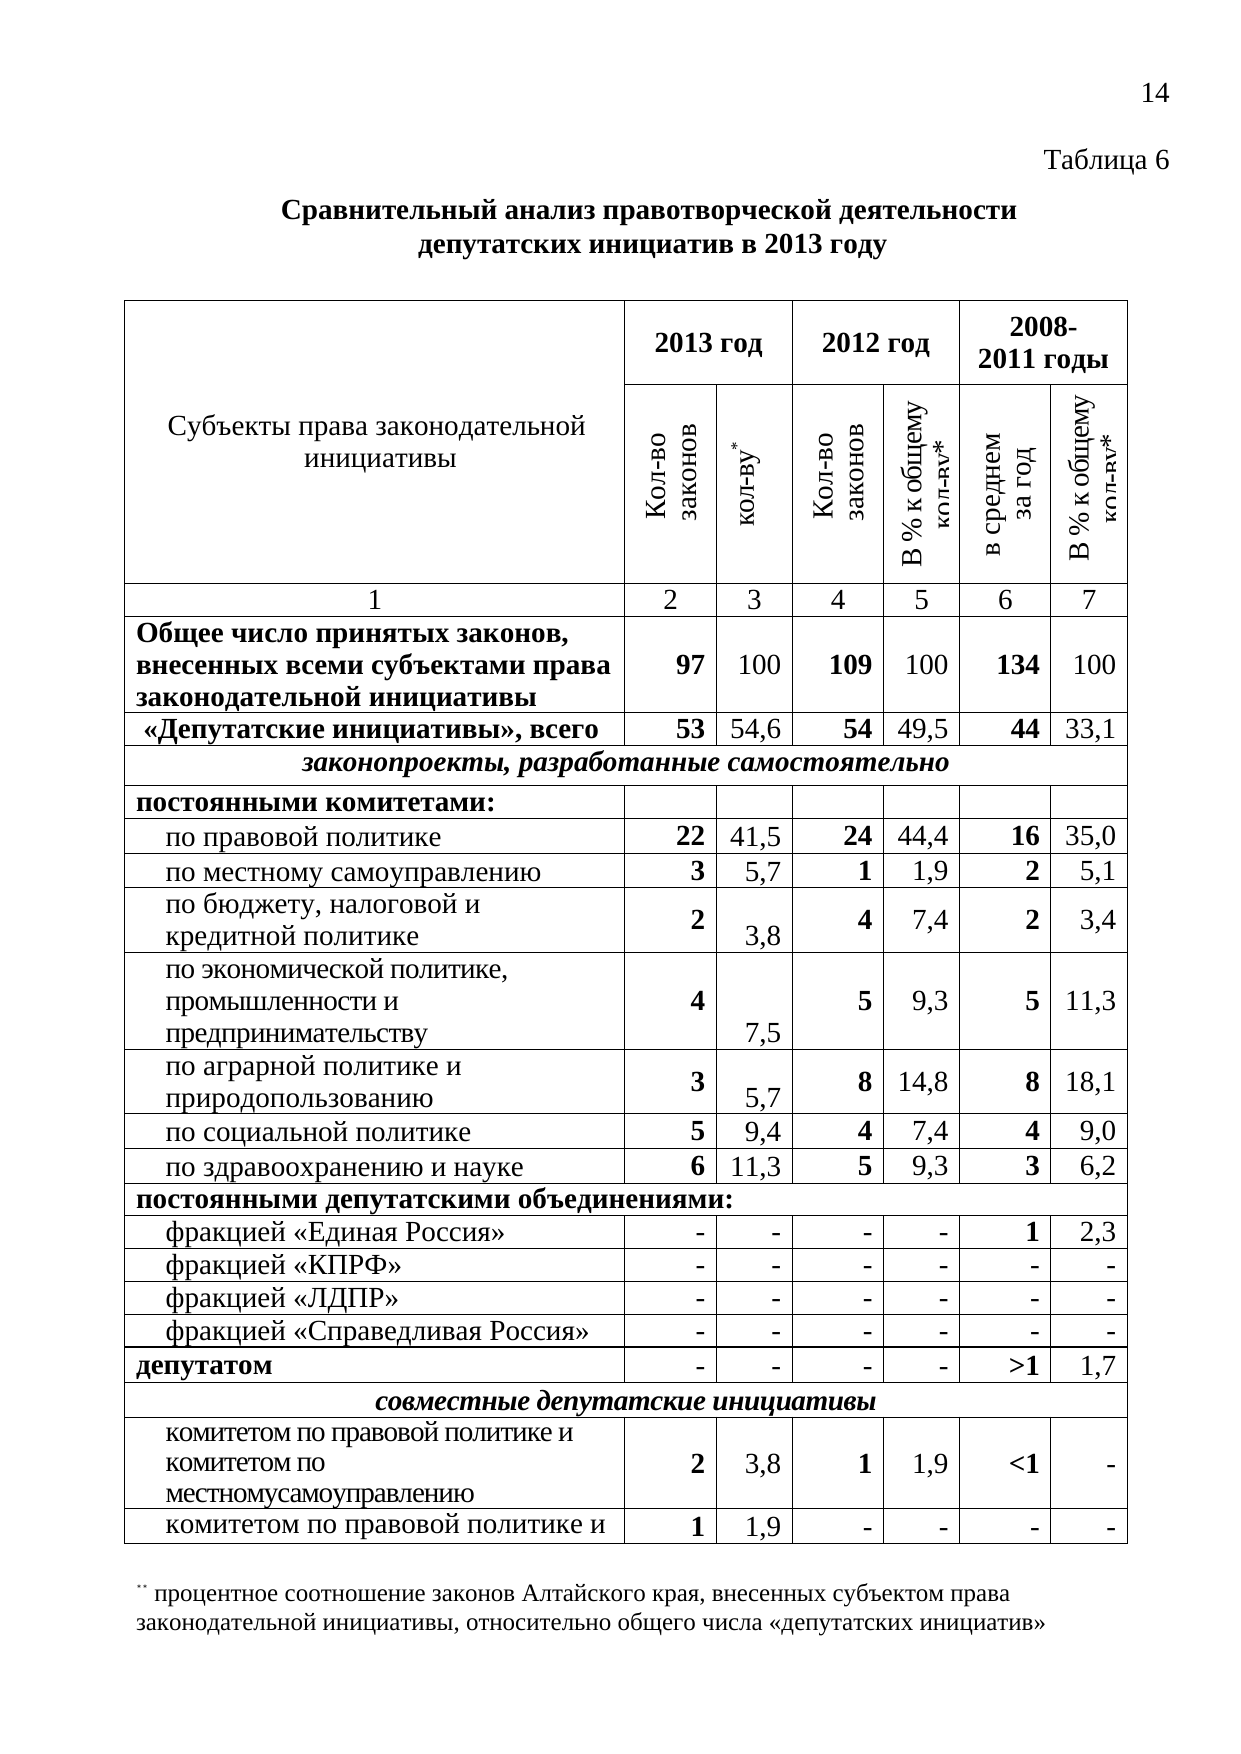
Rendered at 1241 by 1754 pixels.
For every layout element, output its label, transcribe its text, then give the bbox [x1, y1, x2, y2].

table_cell 53 [625, 713, 716, 745]
table_cell - [1051, 1418, 1127, 1508]
table_cell - [884, 1216, 959, 1248]
table_cell 49,5 [884, 713, 959, 745]
table_cell 18,1 [1051, 1050, 1127, 1113]
table_cell 54,6 [717, 713, 792, 745]
table_cell 6 [625, 1149, 716, 1182]
table_cell 11,3 [1051, 953, 1127, 1048]
table_cell - [960, 1509, 1050, 1543]
table_cell 6 [960, 584, 1050, 616]
table_cell - [884, 1348, 959, 1382]
table_cell постоянными комитетами: [125, 786, 624, 818]
table_cell 100 [1051, 617, 1127, 712]
table_cell 41,5 [717, 819, 792, 853]
table_cell - [793, 1282, 883, 1314]
table_cell - [793, 1509, 883, 1543]
table_cell 2,3 [1051, 1216, 1127, 1248]
table_cell - [717, 1315, 792, 1346]
table_cell 3 [717, 584, 792, 616]
table_cell [960, 786, 1050, 818]
table_cell - [793, 1315, 883, 1346]
table_cell Общее число принятых законов, внесенных всеми субъектами права законодательной инициативы [125, 617, 624, 712]
table_cell В % к общему кол-ву* [717, 385, 792, 583]
table_cell 9,3 [884, 953, 959, 1048]
table_header Субъекты права законодательной инициативы [125, 301, 624, 583]
table_header 2013 год [625, 301, 792, 384]
table_cell 5 [793, 953, 883, 1048]
text Сравнительный анализ правотворческой деятельности депутатских инициатив в 2013 году [136, 192, 1169, 259]
table_cell 1 [625, 1509, 716, 1543]
table_cell 5,1 [1051, 854, 1127, 887]
table_cell 24 [793, 819, 883, 853]
table_cell [717, 786, 792, 818]
table_cell 7,4 [884, 888, 959, 952]
table_cell 4 [960, 1114, 1050, 1148]
table_cell фракцией «ЛДПР» [125, 1282, 624, 1314]
table_cell 4 [793, 1114, 883, 1148]
table_cell 5,7 [717, 854, 792, 887]
table_cell 1 [125, 584, 624, 616]
table_cell 9,3 [884, 1149, 959, 1182]
table_cell 6,2 [1051, 1149, 1127, 1182]
table_cell Кол-во законов [793, 385, 883, 583]
table_cell - [1051, 1249, 1127, 1281]
table_cell по правовой политике [125, 819, 624, 853]
table_cell 3 [960, 1149, 1050, 1182]
table_cell по здравоохранению и науке [125, 1149, 624, 1182]
table_cell 5 [884, 584, 959, 616]
table_cell 1,9 [717, 1509, 792, 1543]
table_cell 22 [625, 819, 716, 853]
table_cell 8 [793, 1050, 883, 1113]
table_cell Кол-во законов [625, 385, 716, 583]
table_cell «Депутатские инициативы», всего [125, 713, 624, 745]
table_cell 14,8 [884, 1050, 959, 1113]
table_cell В % к общему кол-ву* [1051, 385, 1127, 583]
table_cell 11,3 [717, 1149, 792, 1182]
table_cell 5 [960, 953, 1050, 1048]
table_cell 16 [960, 819, 1050, 853]
table_cell 7 [1051, 584, 1127, 616]
table_cell 3,4 [1051, 888, 1127, 952]
table_cell 3 [625, 854, 716, 887]
table_cell 2 [625, 584, 716, 616]
table_cell по социальной политике [125, 1114, 624, 1148]
table_cell 5 [793, 1149, 883, 1182]
table_cell - [884, 1249, 959, 1281]
table_cell 134 [960, 617, 1050, 712]
table_cell 97 [625, 617, 716, 712]
table_cell 4 [793, 584, 883, 616]
table_cell 3,8 [717, 1418, 792, 1508]
table_cell 1 [793, 854, 883, 887]
table_cell - [1051, 1282, 1127, 1314]
table_cell - [625, 1348, 716, 1382]
table_cell комитетом по правовой политике и комитетом по местномусамоуправлению [125, 1418, 624, 1508]
table_cell - [960, 1282, 1050, 1314]
table_cell В % к общему кол-ву* [884, 385, 959, 583]
table_cell по аграрной политике и природопользованию [125, 1050, 624, 1113]
table_cell - [1051, 1315, 1127, 1346]
table_cell [884, 786, 959, 818]
table_cell - [717, 1249, 792, 1281]
table_cell 2 [625, 888, 716, 952]
table_cell - [793, 1348, 883, 1382]
text Таблица 6 [136, 142, 1169, 176]
table_cell <1 [960, 1418, 1050, 1508]
table_cell фракцией «Единая Россия» [125, 1216, 624, 1248]
table_cell [1051, 786, 1127, 818]
table_cell фракцией «КПРФ» [125, 1249, 624, 1281]
table_cell 54 [793, 713, 883, 745]
table_cell 9,4 [717, 1114, 792, 1148]
table_cell 1,7 [1051, 1348, 1127, 1382]
table_cell 1 [793, 1418, 883, 1508]
table_cell 5 [625, 1114, 716, 1148]
table_cell 44 [960, 713, 1050, 745]
table_cell 8 [960, 1050, 1050, 1113]
table_cell 109 [793, 617, 883, 712]
table_cell совместные депутатские инициативы [125, 1383, 1127, 1417]
table_cell 100 [717, 617, 792, 712]
table_cell [625, 786, 716, 818]
table_cell - [793, 1216, 883, 1248]
table_cell 33,1 [1051, 713, 1127, 745]
table_cell 2 [960, 854, 1050, 887]
table_cell по экономической политике, промышленности и предпринимательству [125, 953, 624, 1048]
table_cell - [884, 1282, 959, 1314]
table_cell 2 [960, 888, 1050, 952]
table_cell 7,4 [884, 1114, 959, 1148]
table_cell 9,0 [1051, 1114, 1127, 1148]
table_cell по бюджету, налоговой и кредитной политике [125, 888, 624, 952]
table_cell - [717, 1282, 792, 1314]
table_cell 3 [625, 1050, 716, 1113]
table_cell - [625, 1315, 716, 1346]
table_cell 44,4 [884, 819, 959, 853]
table_cell законопроекты, разработанные самостоятельно [125, 746, 1127, 785]
table_cell 35,0 [1051, 819, 1127, 853]
table_cell >1 [960, 1348, 1050, 1382]
table_cell - [717, 1348, 792, 1382]
table_cell 7,5 [717, 953, 792, 1048]
table_cell - [625, 1249, 716, 1281]
table_cell - [625, 1216, 716, 1248]
table_cell 2 [625, 1418, 716, 1508]
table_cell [125, 1509, 624, 1543]
table_header 2012 год [793, 301, 959, 384]
table_cell 3,8 [717, 888, 792, 952]
table_cell - [960, 1249, 1050, 1281]
table_cell 5,7 [717, 1050, 792, 1113]
table_cell 1,9 [884, 854, 959, 887]
table_cell фракцией «Справедливая Россия» [125, 1315, 624, 1346]
table_cell по местному самоуправлению [125, 854, 624, 887]
table_cell - [884, 1315, 959, 1346]
table_cell в среднем за год [960, 385, 1050, 583]
table_cell 1,9 [884, 1418, 959, 1508]
table_cell 1 [960, 1216, 1050, 1248]
table_cell депутатом [125, 1348, 624, 1382]
table_cell 4 [625, 953, 716, 1048]
table_cell 4 [793, 888, 883, 952]
table_cell [793, 786, 883, 818]
table_cell - [793, 1249, 883, 1281]
table_cell - [717, 1216, 792, 1248]
table_cell - [884, 1509, 959, 1543]
table_cell - [1051, 1509, 1127, 1543]
table_header 2008- 2011 годы [960, 301, 1127, 384]
table_cell - [625, 1282, 716, 1314]
table_cell постоянными депутатскими объединениями: [125, 1184, 1127, 1215]
table_cell 100 [884, 617, 959, 712]
table_cell - [960, 1315, 1050, 1346]
